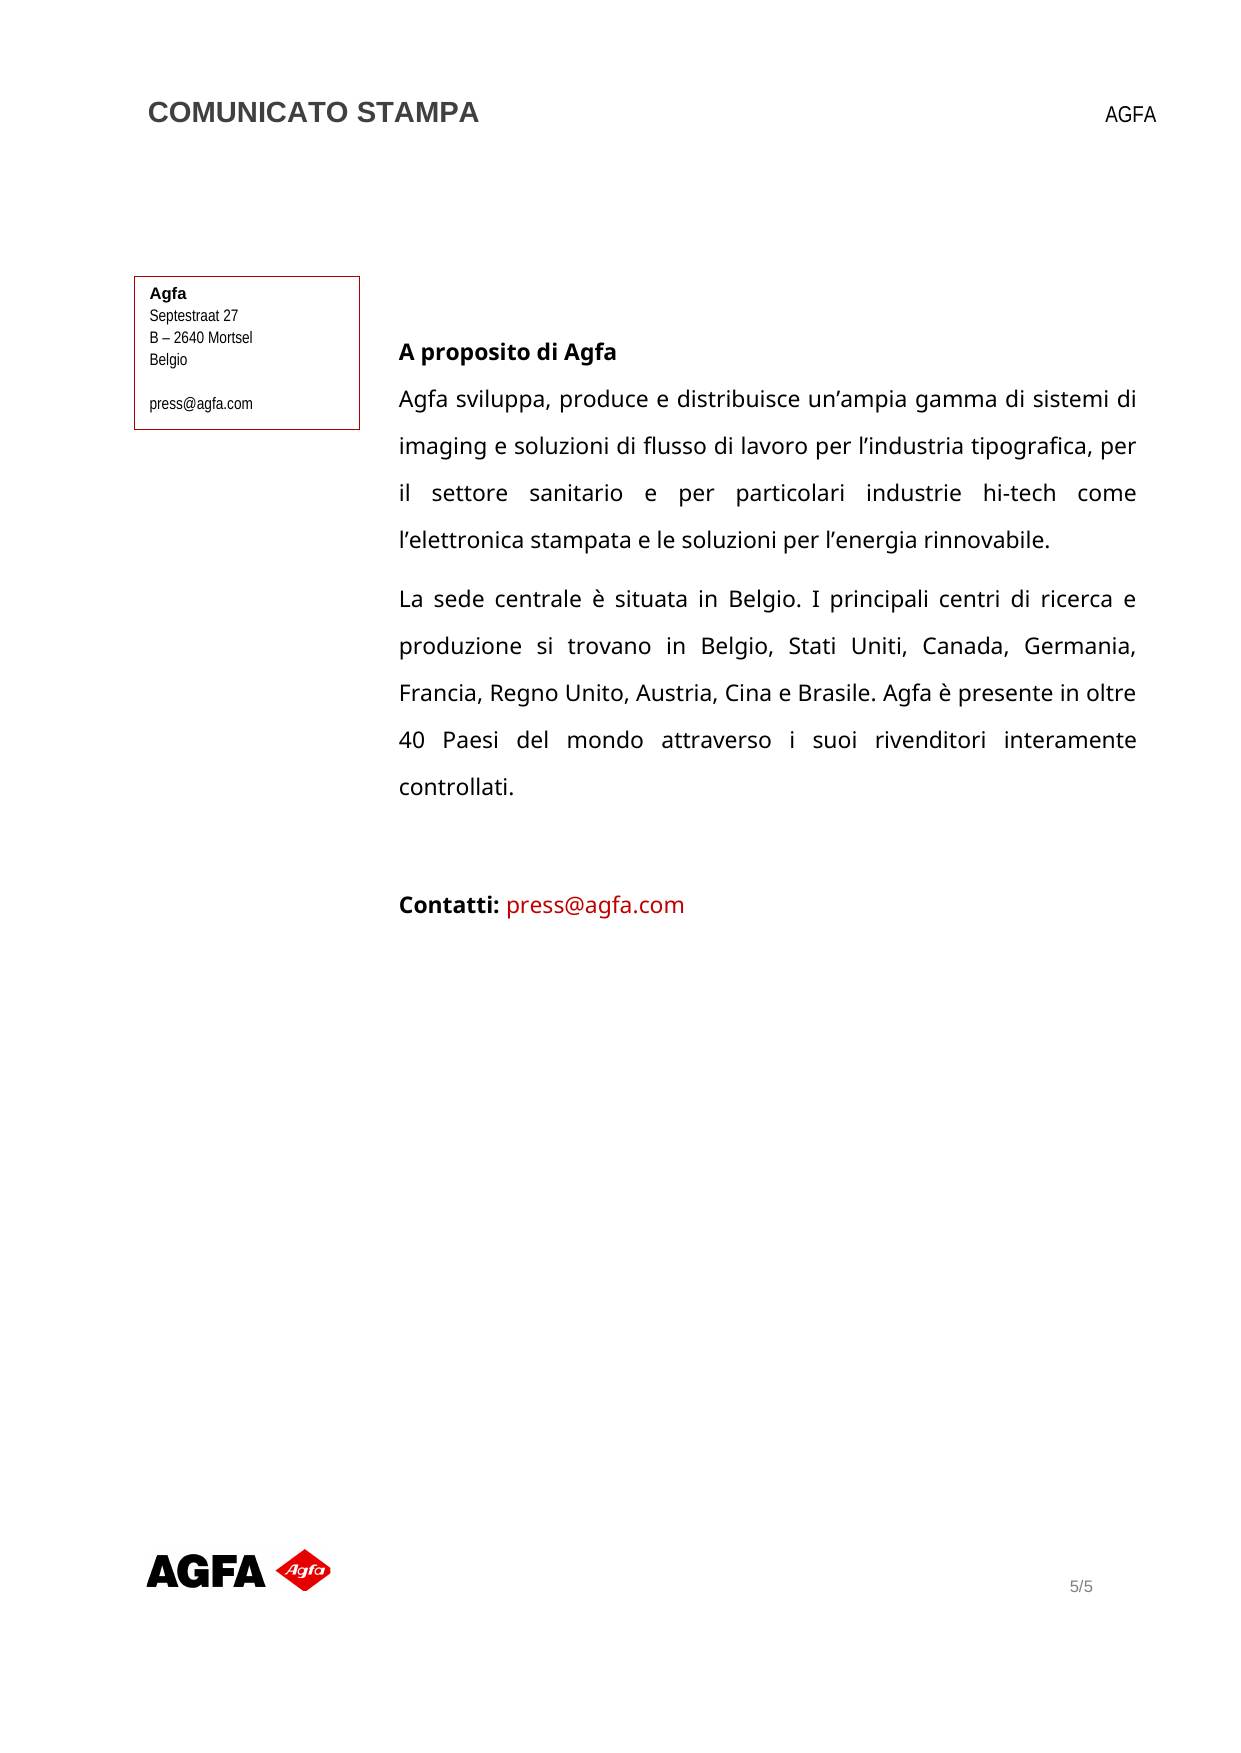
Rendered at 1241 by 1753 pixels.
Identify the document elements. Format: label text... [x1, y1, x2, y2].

text La sede centrale è situata in Belgio. I principali centri di ricerca e produzione si trovano in Belgio, Stati Uniti, Canada, Germania, Francia, Regno Unito, Austria, Cina e Brasile. Agfa è presente in oltre 40 Paesi del mondo attraverso i suoi rivenditori interamente controllati. [399, 583, 1138, 802]
text Contatti: press@agfa.com [399, 889, 1138, 921]
text A proposito di Agfa [399, 336, 1138, 368]
text Agfa sviluppa, produce e distribuisce un’ampia gamma di sistemi di imaging e soluzioni di flusso di lavoro per l’industria tipografica, per il settore sanitario e per particolari industrie hi-tech come l’elettronica stampata e le soluzioni per l’energia rinnovabile. [399, 383, 1138, 555]
picture [146, 1549, 331, 1591]
